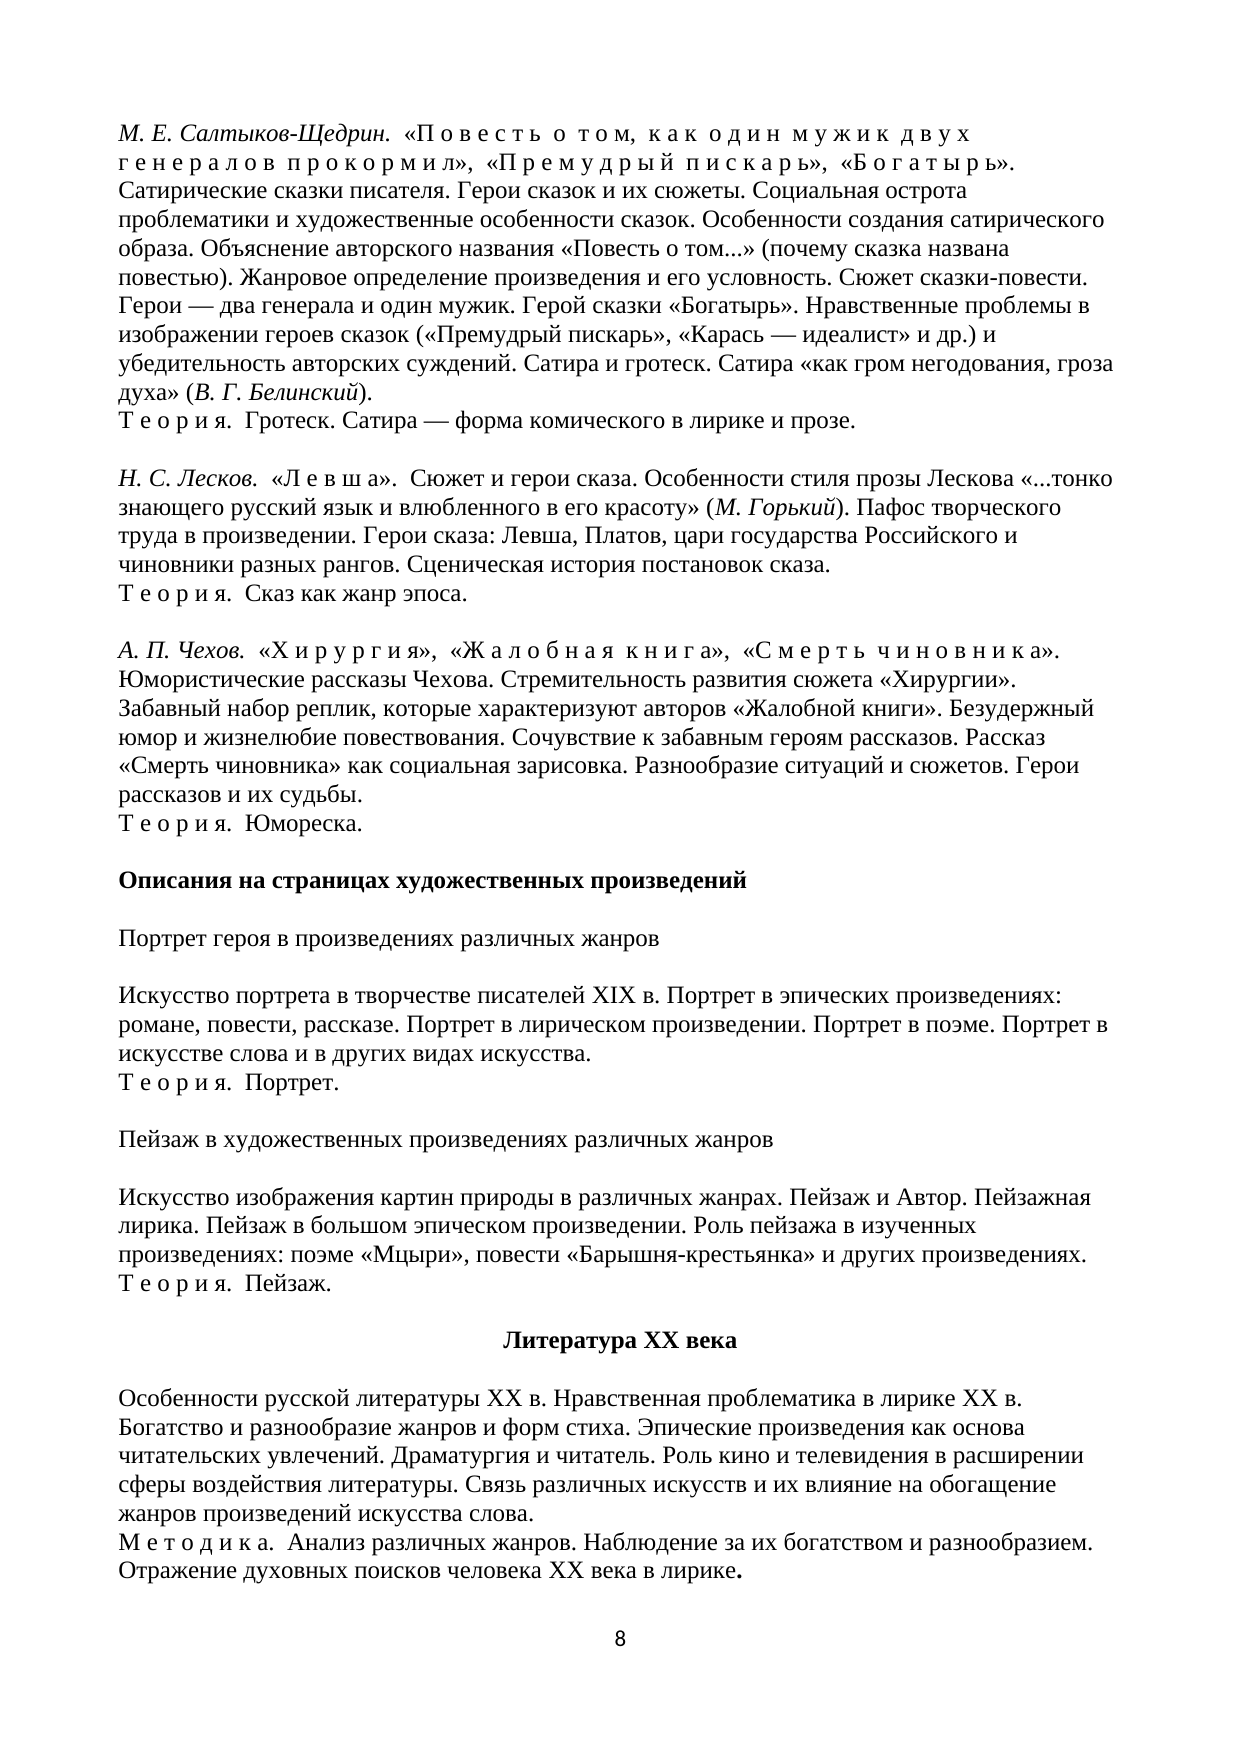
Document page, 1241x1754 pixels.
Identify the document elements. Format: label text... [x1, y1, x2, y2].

text А. П. Чехов. «Х и р у р г и я», «Ж а л о б н а я к н и г а», «С м е р т ь ч и н о в н и к а». Юмористические рассказы Чехова. Стремительность развития сюжета «Хирургии». Забавный набор реплик, которые характеризуют авторов «Жалобной книги». Безудержный юмор и жизнелюбие повествования. Сочувствие к забавным героям рассказов. Рассказ «Смерть чиновника» как социальная зарисовка. Разнообразие ситуаций и сюжетов. Герои рассказов и их судьбы. [118, 636, 1122, 808]
text Отражение духовных поисков человека XX века в лирике. [118, 1556, 1122, 1584]
text Литература XX века [118, 1326, 1122, 1354]
text Т е о р и я. Сказ как жанр эпоса. [118, 578, 1122, 607]
text Портрет героя в произведениях различных жанров [118, 923, 1122, 952]
text Пейзаж в художественных произведениях различных жанров [118, 1124, 1122, 1153]
text Т е о р и я. Юмореска. [118, 808, 1122, 837]
text М. Е. Салтыков-Щедрин. «П о в е с т ь о т о м, к а к о д и н м у ж и к д в у х г е н е р а л о в п р о к о р м и л», «П р е м у д р ы й п и с к а р ь», «Б о г а т ы р ь». Сатирические сказки писателя. Герои сказок и их сюжеты. Социальная острота проблематики и художественные особенности сказок. Особенности создания сатирического образа. Объяснение авторского названия «Повесть о том...» (почему сказка названа повестью). Жанровое определение произведения и его условность. Сюжет сказки-повести. Герои — два генерала и один мужик. Герой сказки «Богатырь». Нравственные проблемы в изображении героев сказок («Премудрый пискарь», «Карась — идеалист» и др.) и убедительность авторских суждений. Сатира и гротеск. Сатира «как гром негодования, гроза духа» (В. Г. Белинский). [118, 118, 1122, 406]
text Искусство изображения картин природы в различных жанрах. Пейзаж и Автор. Пейзажная лирика. Пейзаж в большом эпическом произведении. Роль пейзажа в изученных произведениях: поэме «Мцыри», повести «Барышня-крестьянка» и других произведениях. [118, 1182, 1122, 1268]
text Т е о р и я. Пейзаж. [118, 1268, 1122, 1297]
text Н. С. Лесков. «Л е в ш а». Сюжет и герои сказа. Особенности стиля прозы Лескова «...тонко знающего русский язык и влюбленного в его красоту» (М. Горький). Пафос творческого труда в произведении. Герои сказа: Левша, Платов, цари государства Российского и чиновники разных рангов. Сценическая история постановок сказа. [118, 463, 1122, 578]
text Особенности русской литературы XX в. Нравственная проблематика в лирике XX в. Богатство и разнообразие жанров и форм стиха. Эпические произведения как основа читательских увлечений. Драматургия и читатель. Роль кино и телевидения в расширении сферы воздействия литературы. Связь различных искусств и их влияние на обогащение жанров произведений искусства слова. [118, 1383, 1122, 1527]
text М е т о д и к а. Анализ различных жанров. Наблюдение за их богатством и разнообразием. [118, 1527, 1122, 1556]
text Т е о р и я. Портрет. [118, 1067, 1122, 1096]
text Т е о р и я. Гротеск. Сатира — форма комического в лирике и прозе. [118, 406, 1122, 434]
text Искусство портрета в творчестве писателей XIX в. Портрет в эпических произведениях: романе, повести, рассказе. Портрет в лирическом произведении. Портрет в поэме. Портрет в искусстве слова и в других видах искусства. [118, 981, 1122, 1067]
text Описания на страницах художественных произведений [118, 866, 1122, 894]
